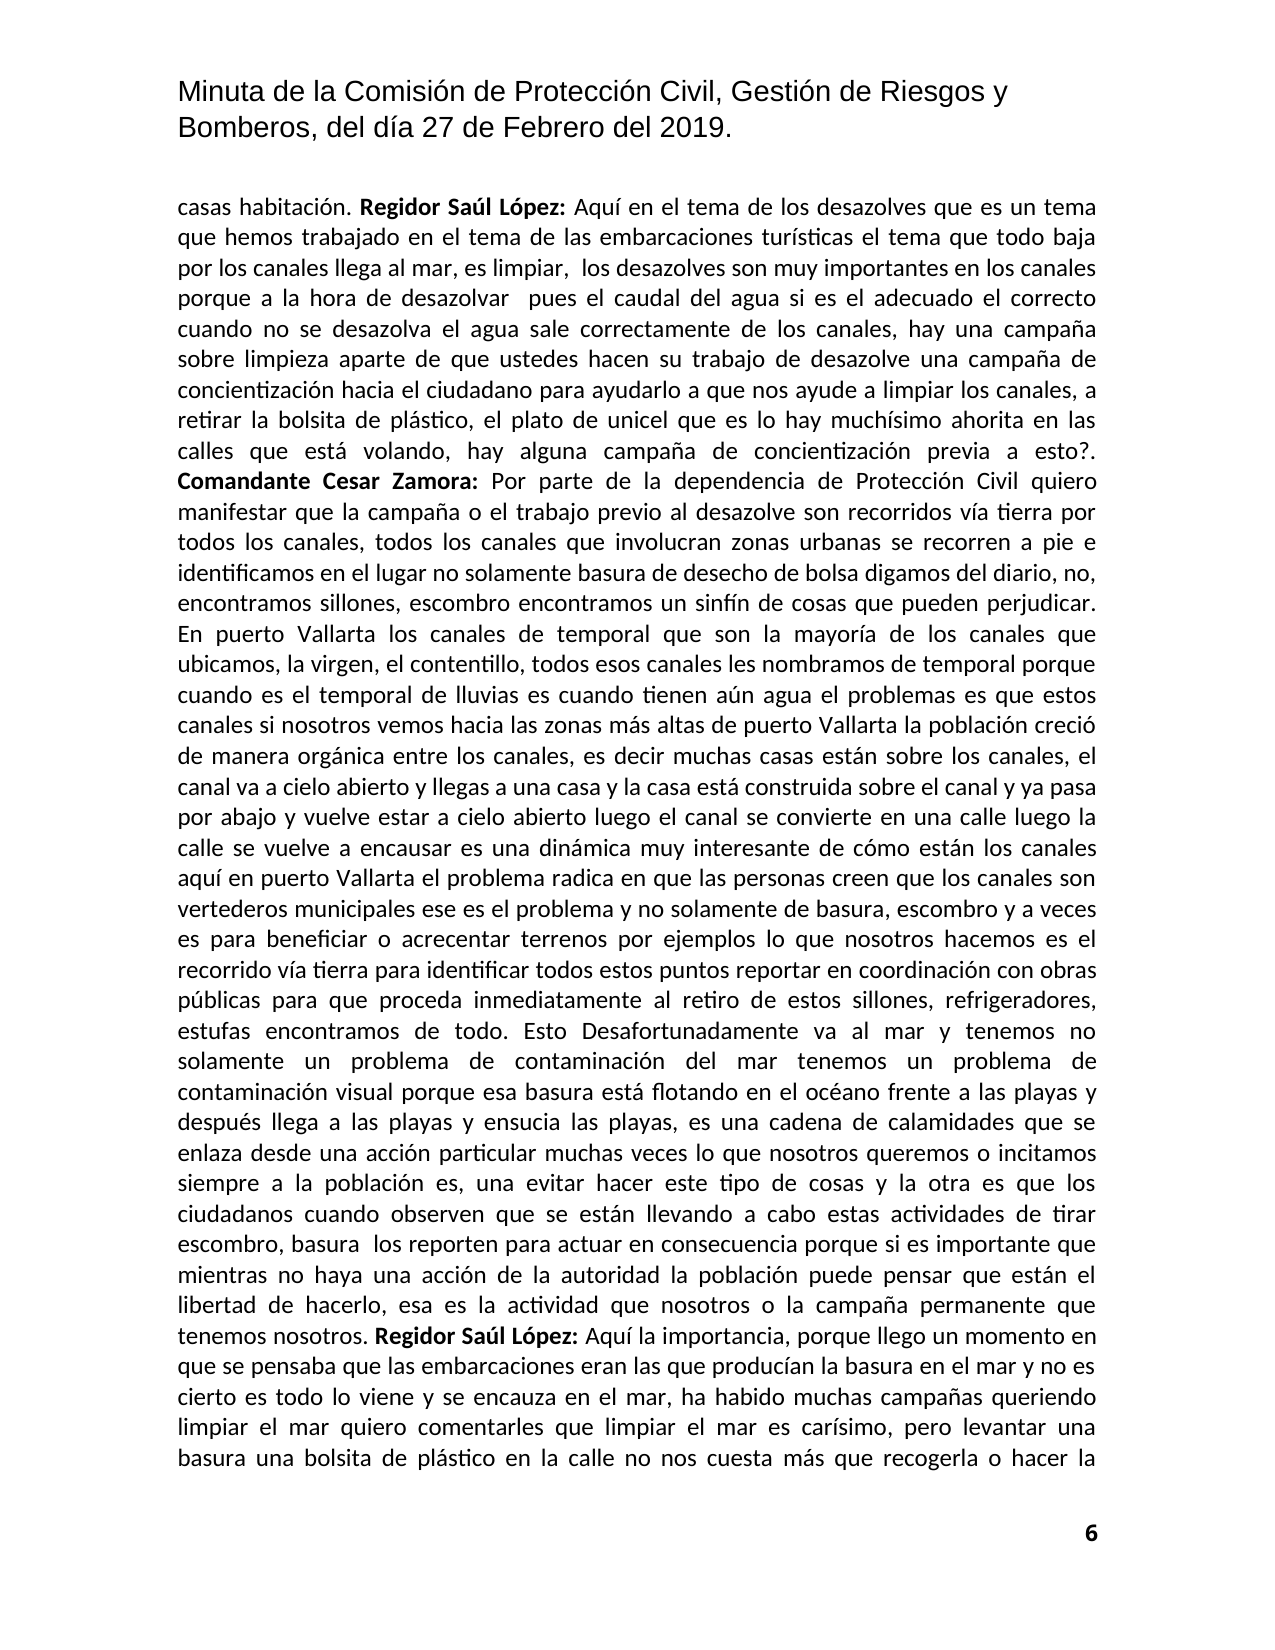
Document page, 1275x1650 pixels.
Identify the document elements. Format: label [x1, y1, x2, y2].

text [177, 191, 1098, 1473]
